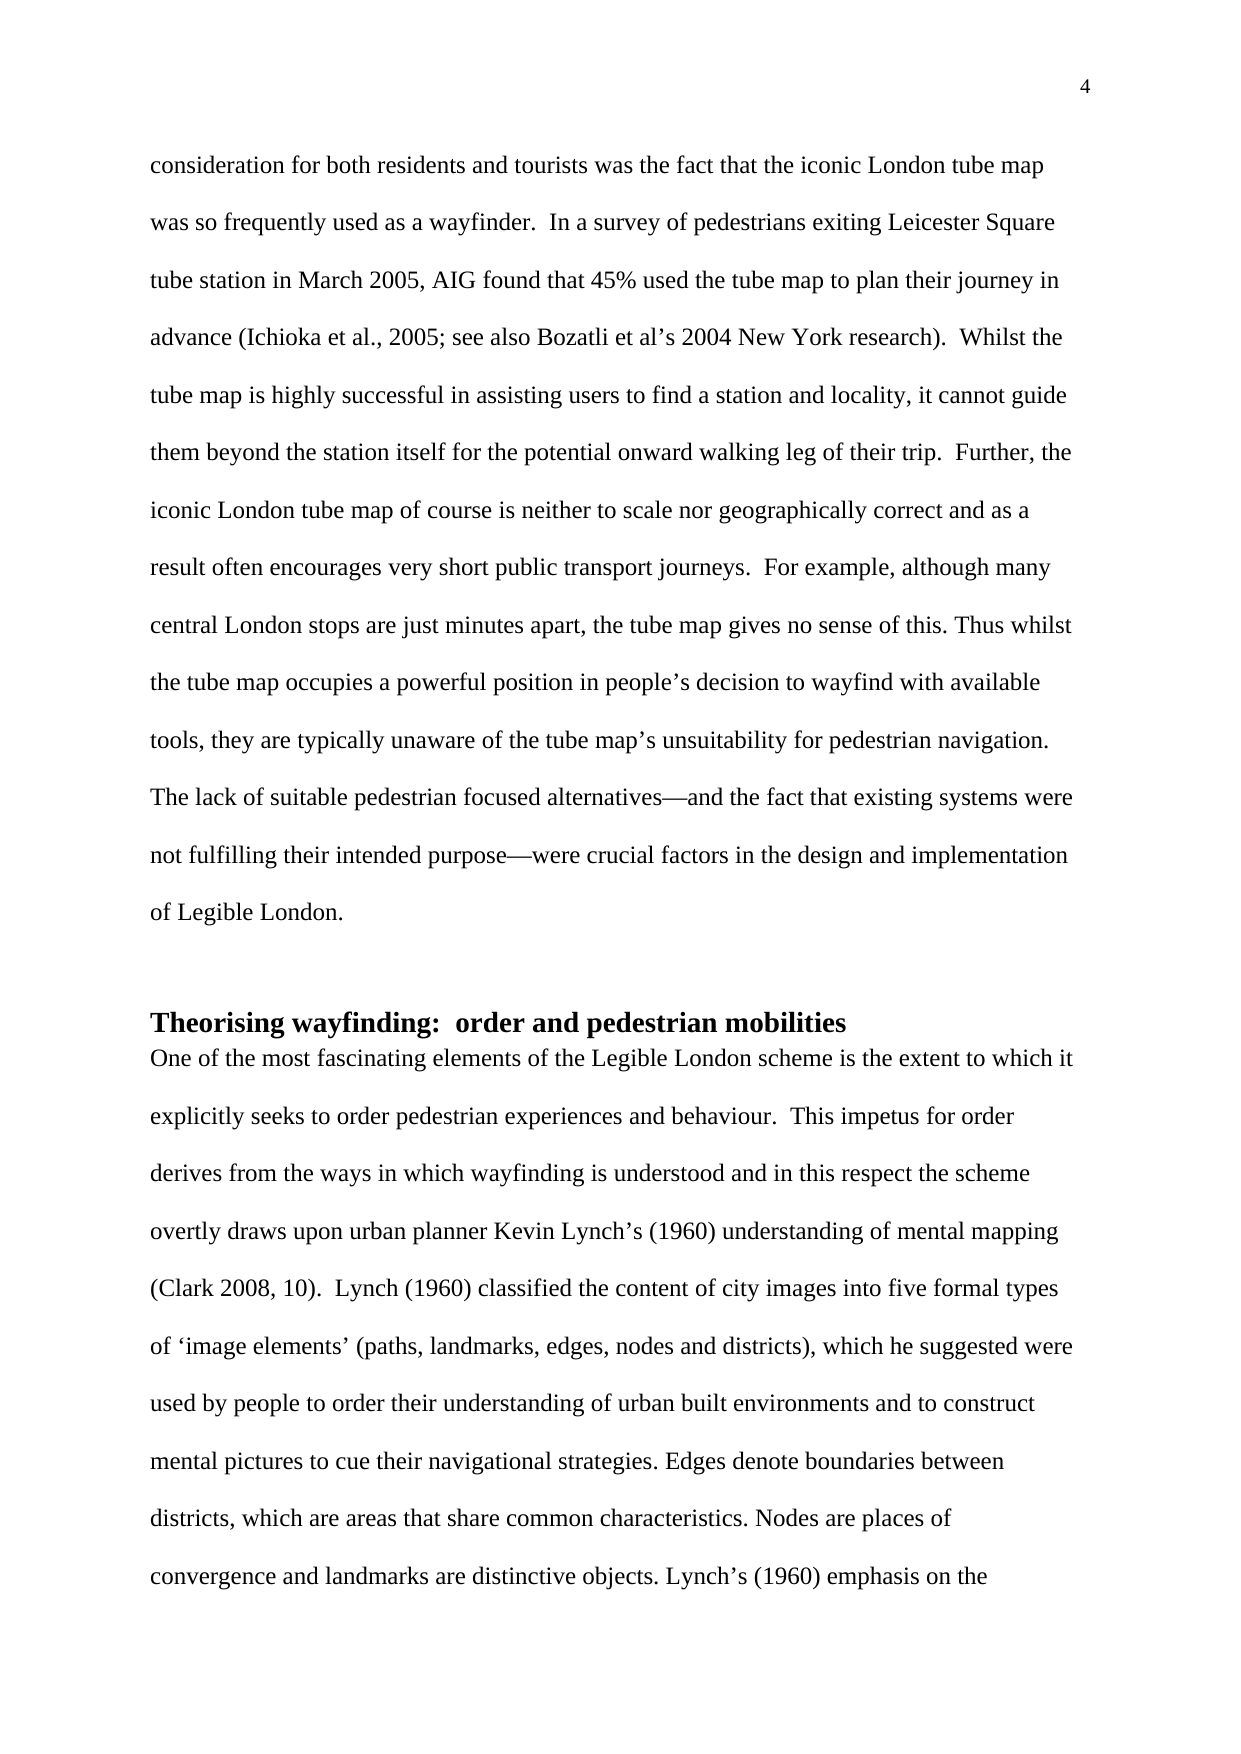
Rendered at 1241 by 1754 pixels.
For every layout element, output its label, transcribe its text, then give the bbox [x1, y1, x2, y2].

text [150, 1043, 1080, 1590]
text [150, 150, 1080, 926]
subtitle Theorising wayfinding: order and pedestrian mobilities [150, 1005, 1090, 1038]
